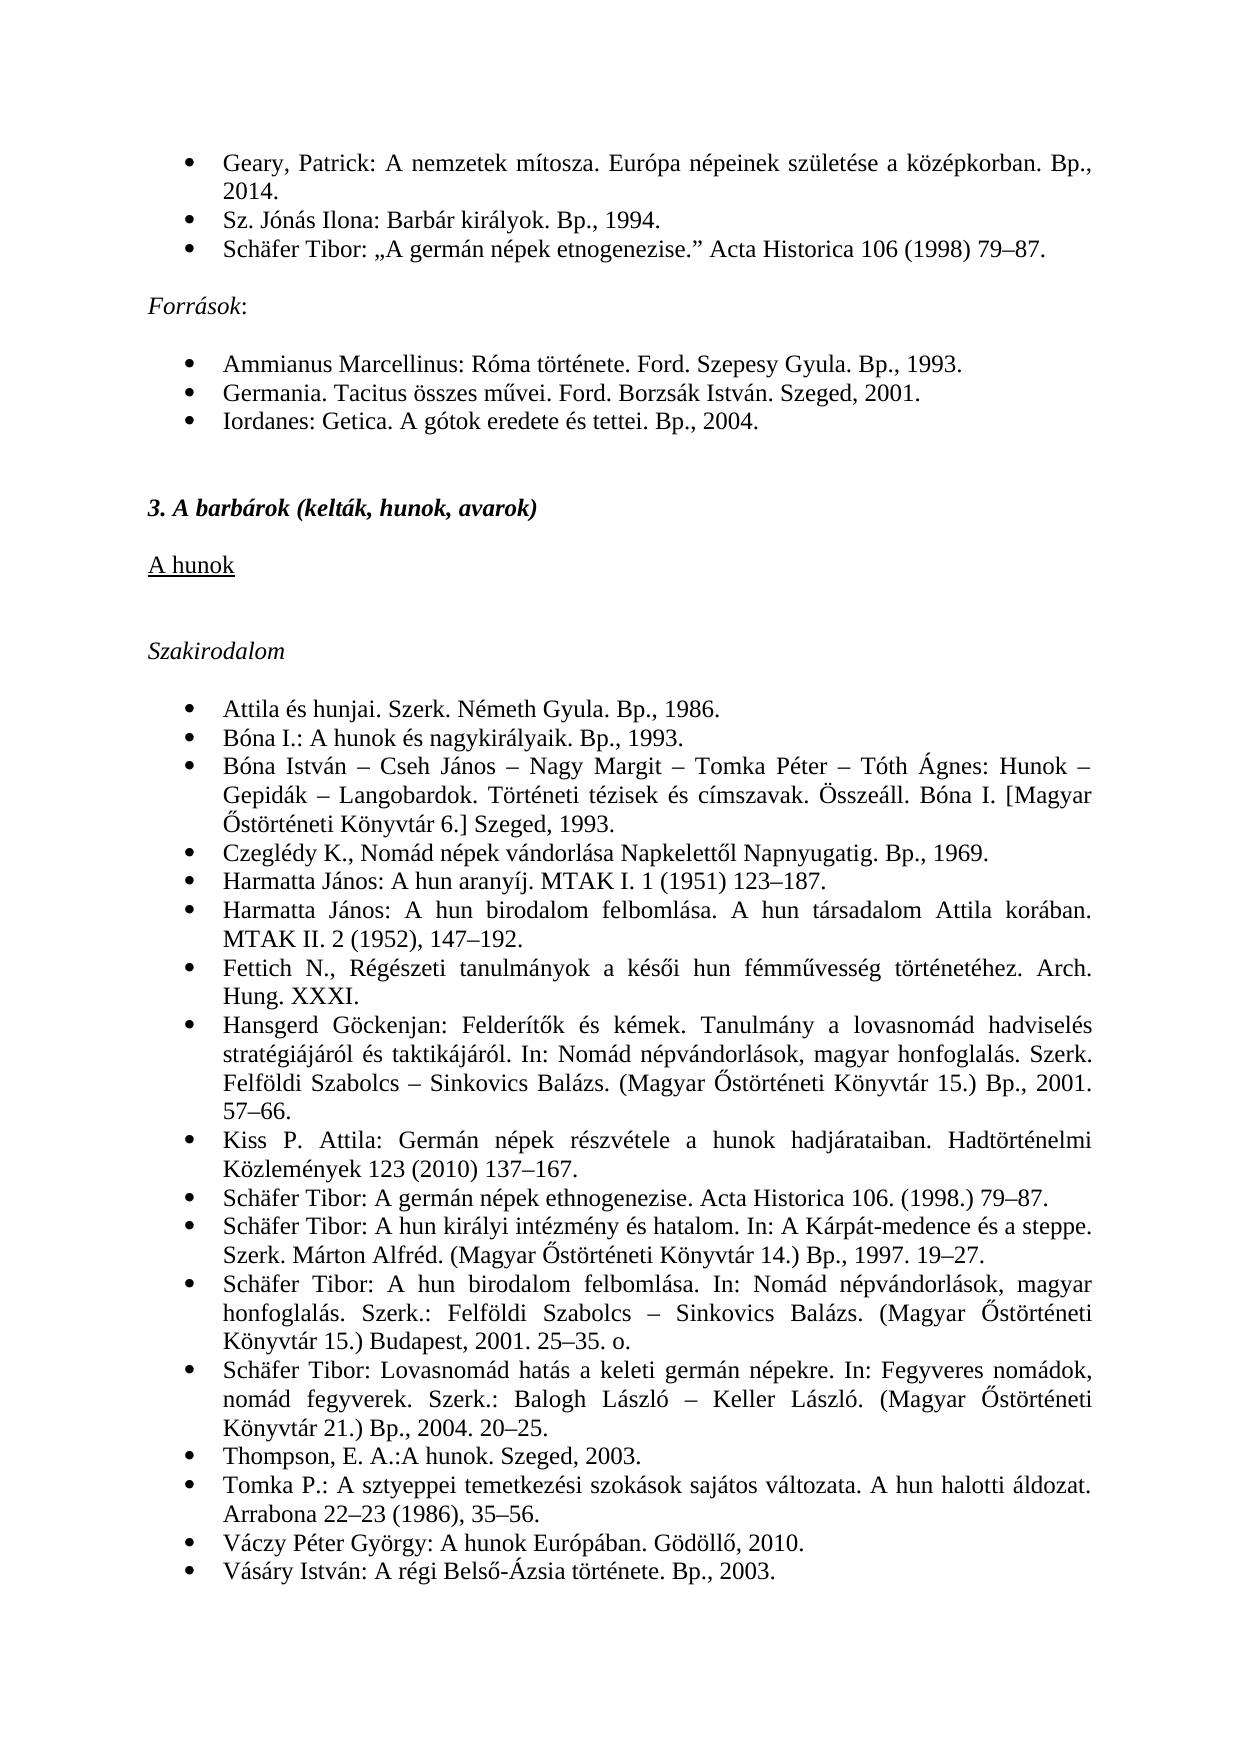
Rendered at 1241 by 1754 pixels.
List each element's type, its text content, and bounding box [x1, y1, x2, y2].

list Harmatta János: A hun aranyíj. MTAK I. 1 (1951) 123–187. [185, 866, 1093, 895]
text 3. A barbárok (kelták, hunok, avarok) [148, 493, 1093, 521]
list Schäfer Tibor: A hun birodalom felbomlása. In: Nomád népvándorlások, magyar honfoglalás. Szerk.: Felföldi Szabolcs – Sinkovics Balázs. (Magyar Őstörténeti Könyvtár 15.) Budapest, 2001. 25–35. o. [185, 1269, 1093, 1355]
text Források: [148, 291, 1093, 320]
list Hansgerd Göckenjan: Felderítők és kémek. Tanulmány a lovasnomád hadviselés stratégiájáról és taktikájáról. In: Nomád népvándorlások, magyar honfoglalás. Szerk. Felföldi Szabolcs – Sinkovics Balázs. (Magyar Őstörténeti Könyvtár 15.) Bp., 2001. 57–66. [185, 1010, 1093, 1125]
text A hunok [148, 550, 1093, 579]
list Schäfer Tibor: A germán népek ethnogenezise. Acta Historica 106. (1998.) 79–87. [185, 1183, 1093, 1211]
list Bóna I.: A hunok és nagykirályaik. Bp., 1993. [185, 723, 1093, 751]
list Germania. Tacitus összes művei. Ford. Borzsák István. Szeged, 2001. [185, 378, 1093, 406]
list Kiss P. Attila: Germán népek részvétele a hunok hadjárataiban. Hadtörténelmi Közlemények 123 (2010) 137–167. [185, 1125, 1093, 1183]
list Fettich N., Régészeti tanulmányok a késői hun fémművesség történetéhez. Arch. Hung. XXXI. [185, 953, 1093, 1010]
list Sz. Jónás Ilona: Barbár királyok. Bp., 1994. [185, 205, 1093, 234]
list Thompson, E. A.:A hunok. Szeged, 2003. [185, 1441, 1093, 1470]
list Harmatta János: A hun birodalom felbomlása. A hun társadalom Attila korában. MTAK II. 2 (1952), 147–192. [185, 895, 1093, 953]
list Ammianus Marcellinus: Róma története. Ford. Szepesy Gyula. Bp., 1993. [185, 349, 1093, 378]
list Schäfer Tibor: „A germán népek etnogenezise.” Acta Historica 106 (1998) 79–87. [185, 234, 1093, 263]
text Szakirodalom [148, 636, 1093, 665]
list Váczy Péter György: A hunok Európában. Gödöllő, 2010. [185, 1528, 1093, 1556]
list Geary, Patrick: A nemzetek mítosza. Európa népeinek születése a középkorban. Bp., 2014. [185, 148, 1093, 205]
list Schäfer Tibor: A hun királyi intézmény és hatalom. In: A Kárpát-medence és a steppe. Szerk. Márton Alfréd. (Magyar Őstörténeti Könyvtár 14.) Bp., 1997. 19–27. [185, 1211, 1093, 1269]
list Bóna István – Cseh János – Nagy Margit – Tomka Péter – Tóth Ágnes: Hunok – Gepidák – Langobardok. Történeti tézisek és címszavak. Összeáll. Bóna I. [Magyar Őstörténeti Könyvtár 6.] Szeged, 1993. [185, 751, 1093, 838]
list Czeglédy K., Nomád népek vándorlása Napkelettől Napnyugatig. Bp., 1969. [185, 838, 1093, 866]
list Iordanes: Getica. A gótok eredete és tettei. Bp., 2004. [185, 406, 1093, 435]
list Schäfer Tibor: Lovasnomád hatás a keleti germán népekre. In: Fegyveres nomádok, nomád fegyverek. Szerk.: Balogh László – Keller László. (Magyar Őstörténeti Könyvtár 21.) Bp., 2004. 20–25. [185, 1355, 1093, 1441]
list Vásáry István: A régi Belső-Ázsia története. Bp., 2003. [185, 1556, 1093, 1585]
list Tomka P.: A sztyeppei temetkezési szokások sajátos változata. A hun halotti áldozat. Arrabona 22–23 (1986), 35–56. [185, 1470, 1093, 1528]
list Attila és hunjai. Szerk. Németh Gyula. Bp., 1986. [185, 694, 1093, 723]
